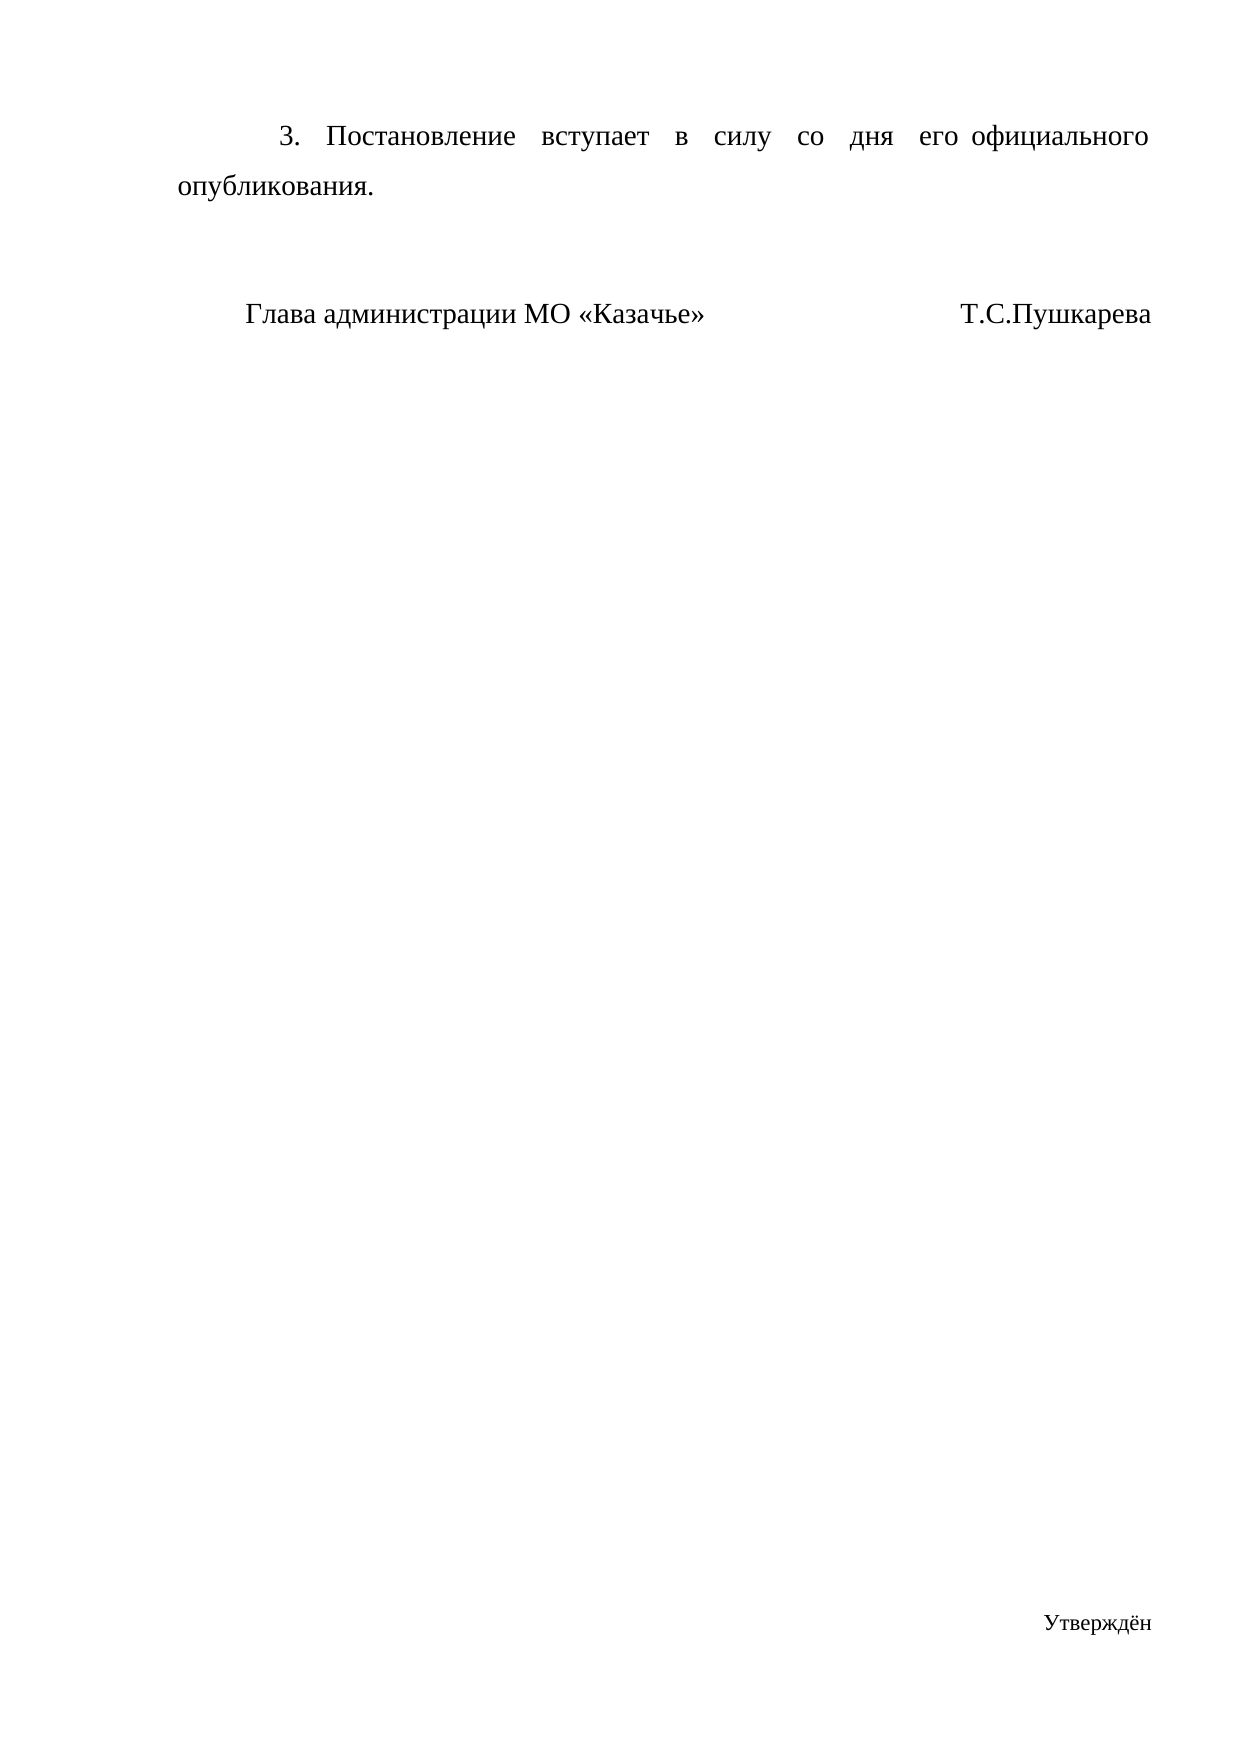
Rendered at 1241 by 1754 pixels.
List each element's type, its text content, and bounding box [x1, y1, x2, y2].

text Утверждён [177, 1609, 1152, 1635]
text 3. Постановление вступает в силу со дня его официального опубликования. [177, 118, 1152, 202]
text Глава администрации МО «Казачье» Т.С.Пушкарева [177, 296, 1152, 329]
